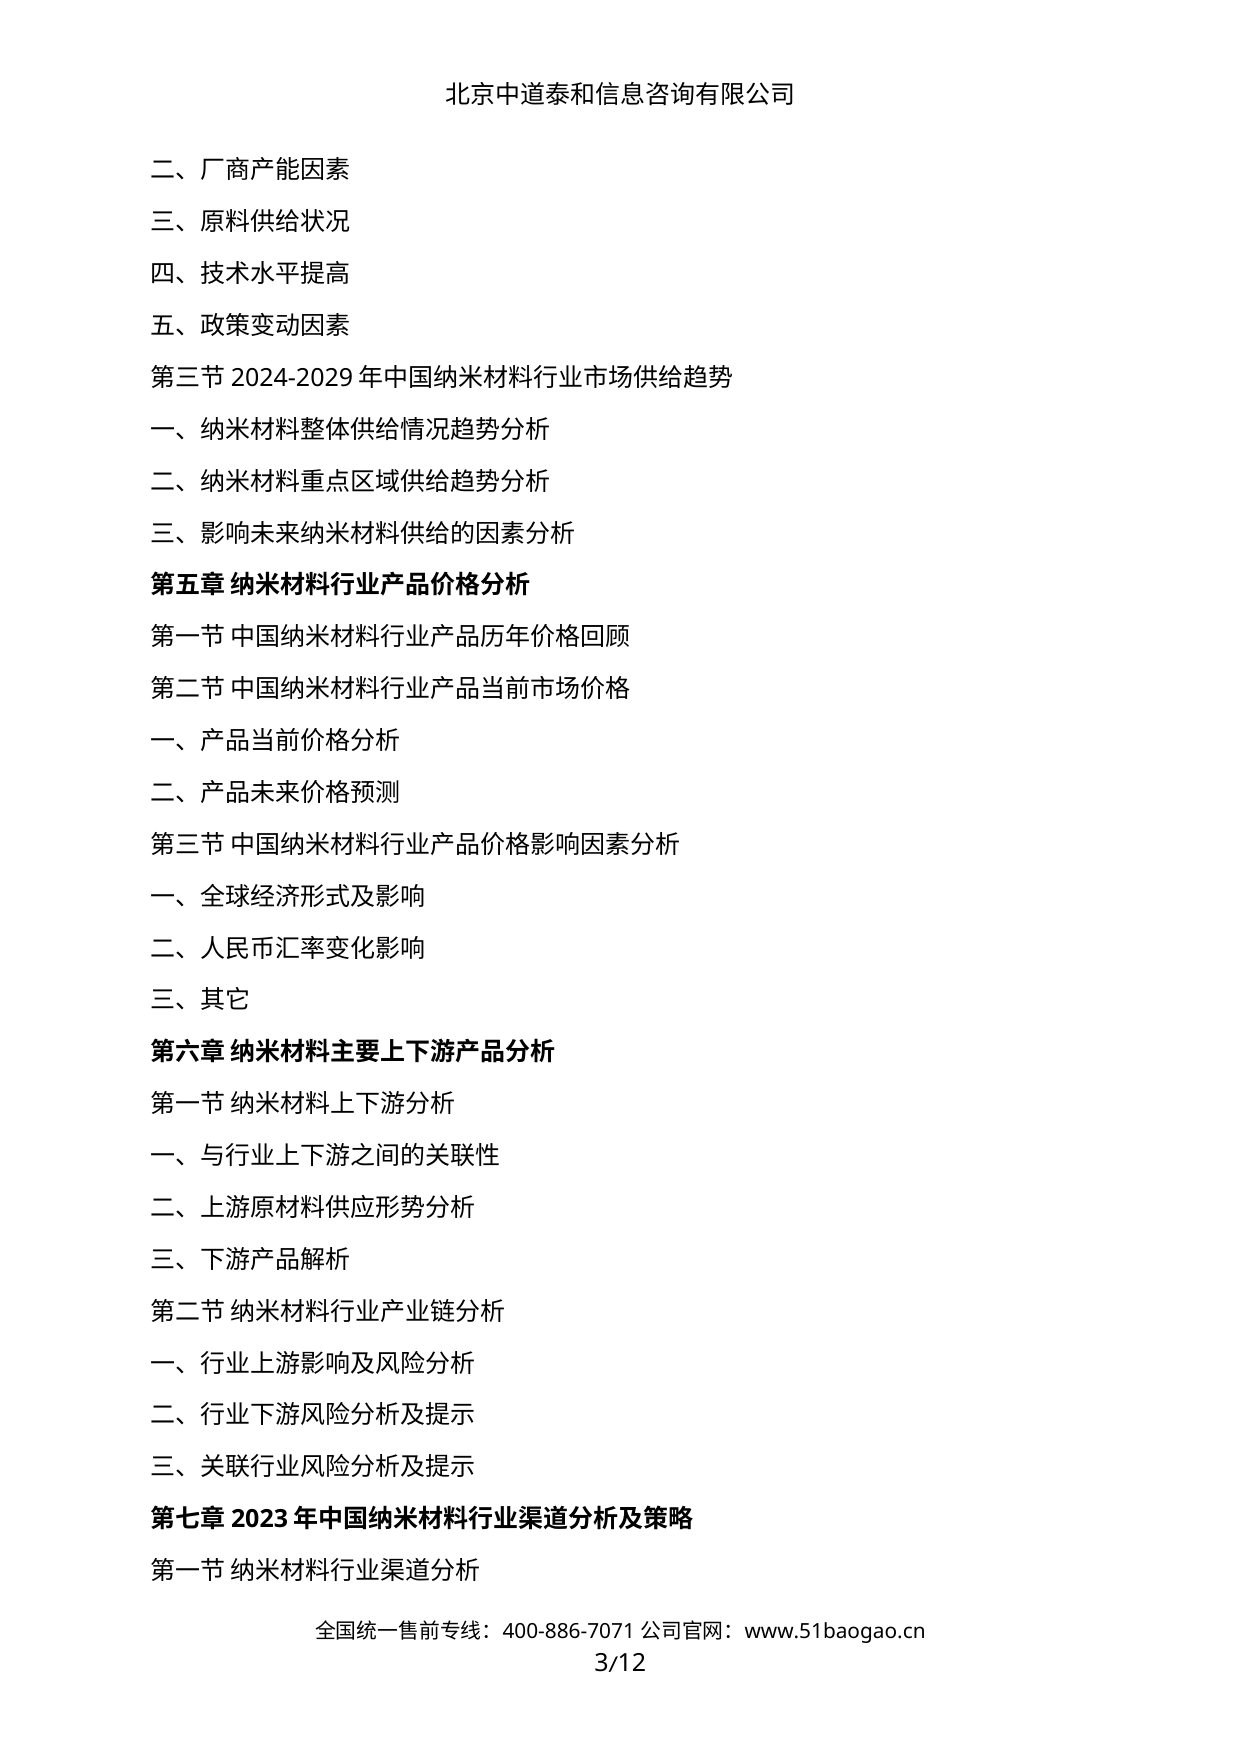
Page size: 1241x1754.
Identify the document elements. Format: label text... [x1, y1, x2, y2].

text 二、行业下游风险分析及提示 [150, 1395, 1090, 1431]
text 三、下游产品解析 [150, 1239, 1090, 1276]
text 一、全球经济形式及影响 [150, 876, 1090, 912]
text 一、行业上游影响及风险分析 [150, 1343, 1090, 1379]
text 第五章 纳米材料行业产品价格分析 [150, 565, 1090, 601]
text 三、关联行业风险分析及提示 [150, 1447, 1090, 1483]
text 二、产品未来价格预测 [150, 772, 1090, 809]
text 第一节 中国纳米材料行业产品历年价格回顾 [150, 617, 1090, 653]
text 一、与行业上下游之间的关联性 [150, 1136, 1090, 1172]
text 第三节 中国纳米材料行业产品价格影响因素分析 [150, 824, 1090, 861]
text 二、人民币汇率变化影响 [150, 928, 1090, 964]
text 三、原料供给状况 [150, 202, 1090, 238]
text 一、产品当前价格分析 [150, 721, 1090, 757]
text 三、其它 [150, 980, 1090, 1016]
text 第一节 纳米材料上下游分析 [150, 1084, 1090, 1120]
text 第七章 2023年中国纳米材料行业渠道分析及策略 [150, 1499, 1090, 1535]
text 三、影响未来纳米材料供给的因素分析 [150, 513, 1090, 549]
text 第一节 纳米材料行业渠道分析 [150, 1551, 1090, 1587]
text 第二节 纳米材料行业产业链分析 [150, 1291, 1090, 1327]
text 二、上游原材料供应形势分析 [150, 1187, 1090, 1224]
text 一、纳米材料整体供给情况趋势分析 [150, 409, 1090, 446]
text 第三节 2024-2029年中国纳米材料行业市场供给趋势 [150, 357, 1090, 394]
text 二、厂商产能因素 [150, 150, 1090, 186]
text 第二节 中国纳米材料行业产品当前市场价格 [150, 669, 1090, 705]
text 五、政策变动因素 [150, 306, 1090, 342]
text 第六章 纳米材料主要上下游产品分析 [150, 1032, 1090, 1068]
text 四、技术水平提高 [150, 254, 1090, 290]
text 二、纳米材料重点区域供给趋势分析 [150, 461, 1090, 497]
